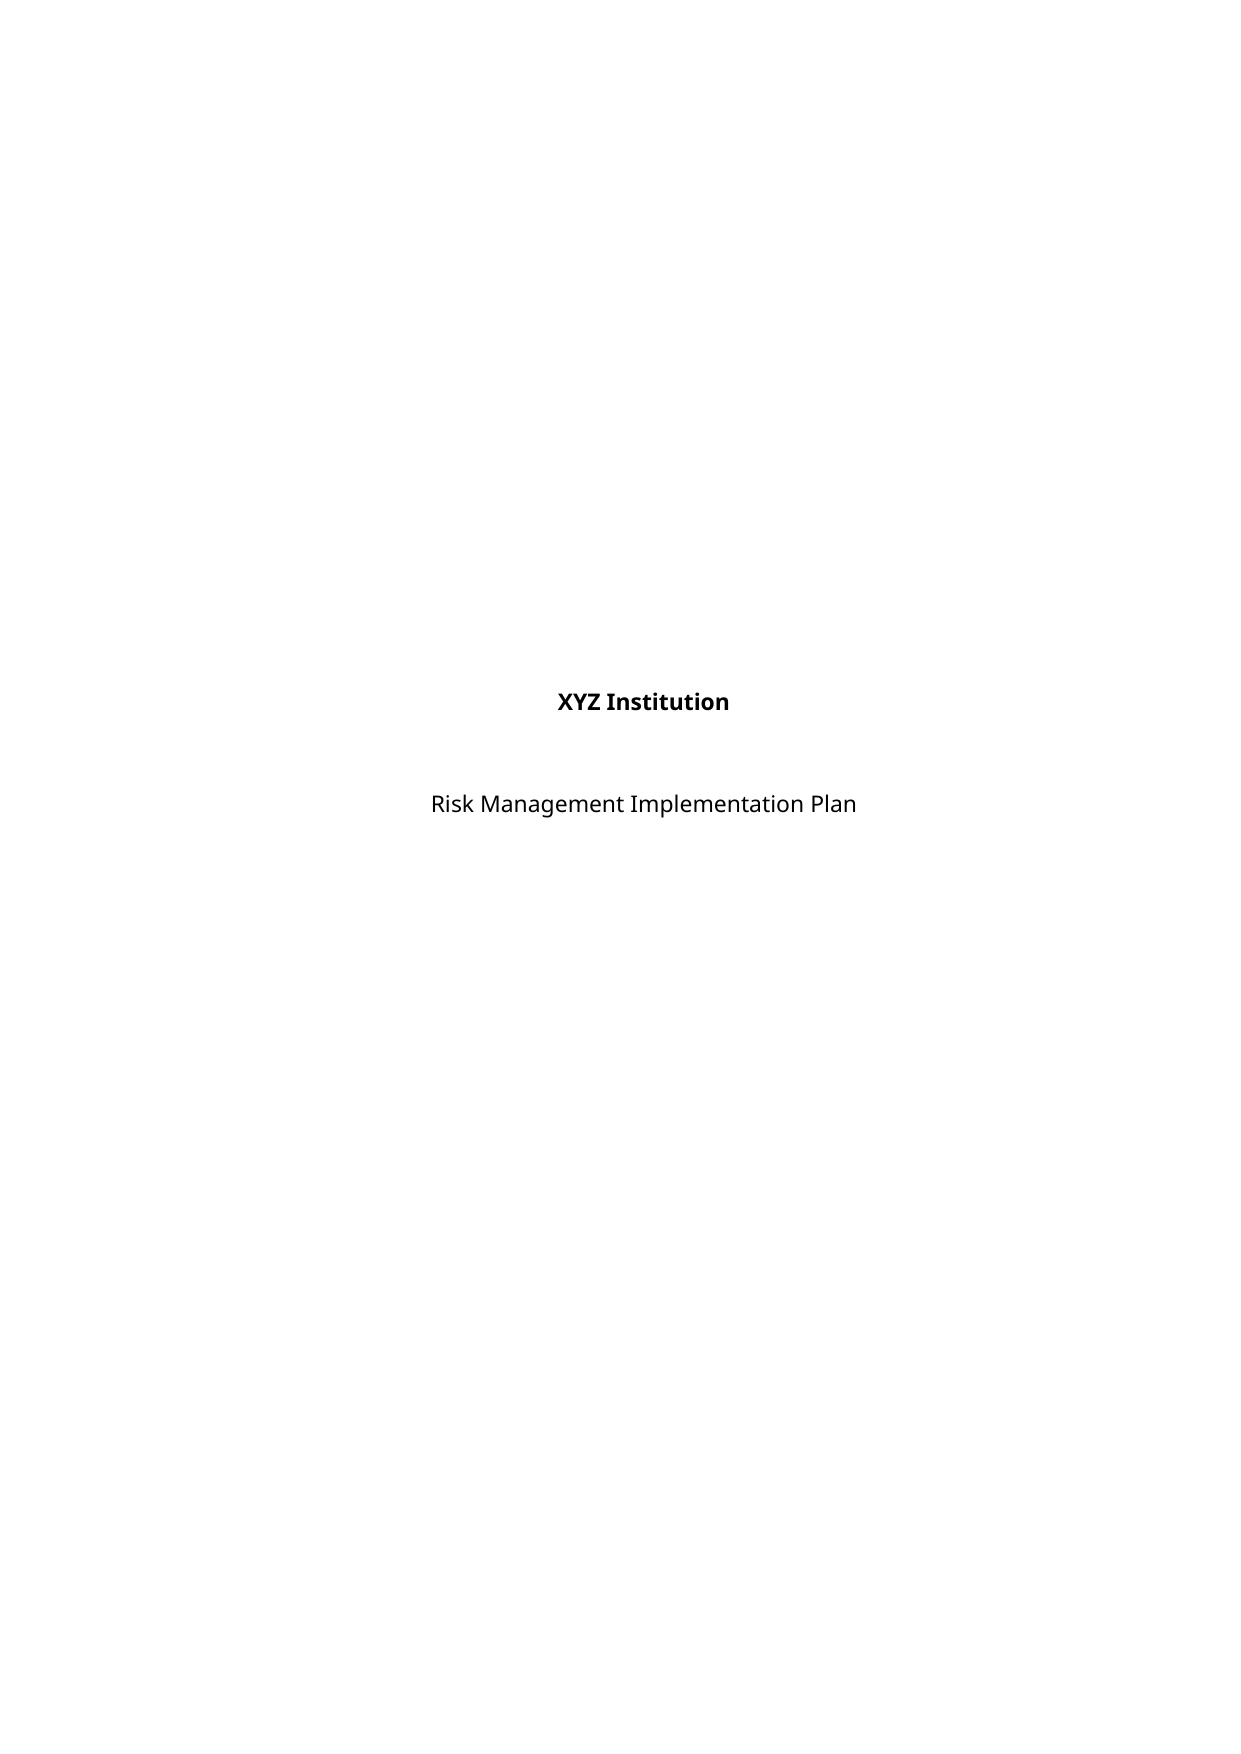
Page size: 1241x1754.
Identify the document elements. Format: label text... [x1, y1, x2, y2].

table_header XYZ Institution [259, 673, 1029, 776]
table_cell Risk Management Implementation Plan [259, 776, 1029, 830]
